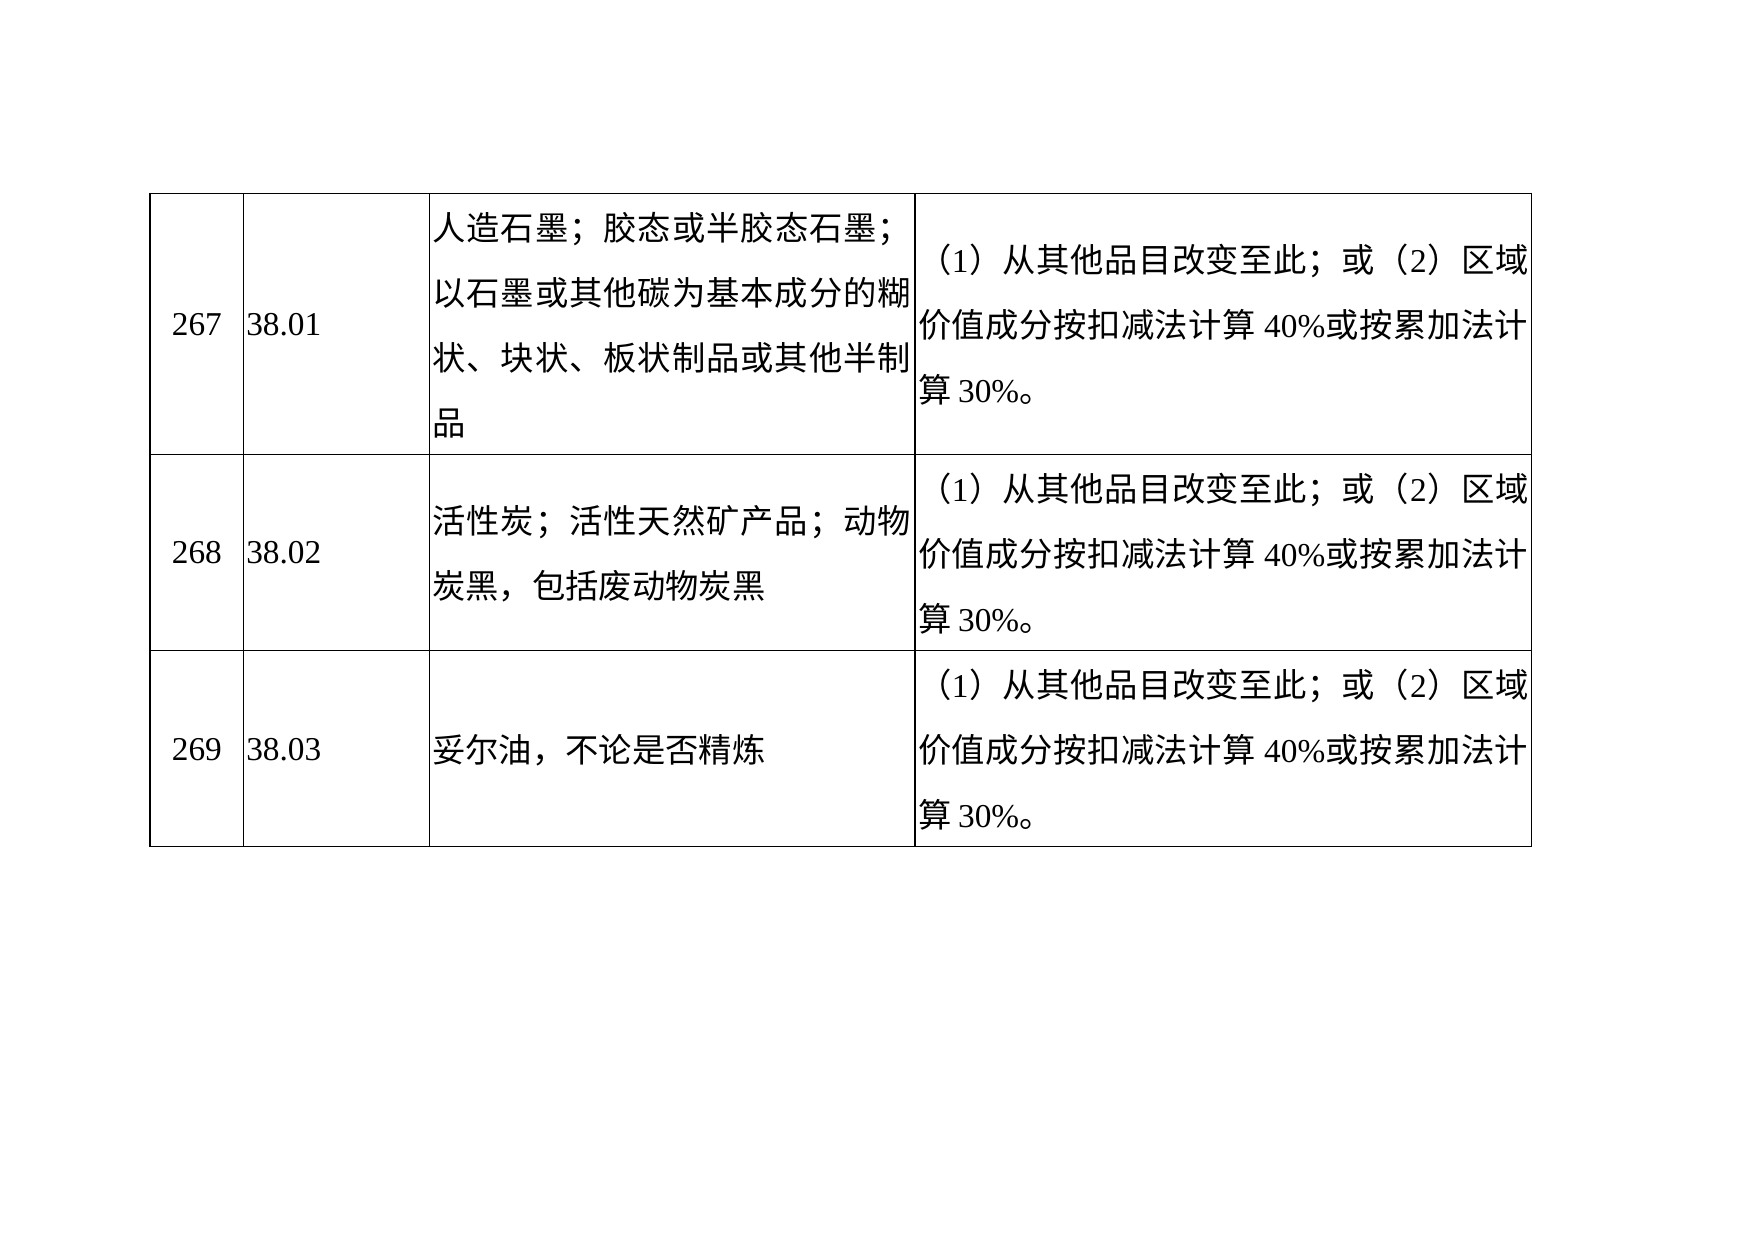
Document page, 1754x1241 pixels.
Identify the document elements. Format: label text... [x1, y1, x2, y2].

table_cell 38.03 [244, 651, 429, 846]
table_cell 38.01 [244, 194, 429, 453]
table_cell （1）从其他品目改变至此；或（2）区域价值成分按扣减法计算40%或按累加法计算30%。 [916, 455, 1531, 649]
table_cell 38.02 [244, 455, 429, 649]
table_cell 活性炭；活性天然矿产品；动物炭黑，包括废动物炭黑 [430, 455, 914, 649]
table_cell 269 [151, 651, 243, 846]
table_cell （1）从其他品目改变至此；或（2）区域价值成分按扣减法计算40%或按累加法计算30%。 [916, 194, 1531, 453]
table_cell 268 [151, 455, 243, 649]
table_cell 267 [151, 194, 243, 453]
table_cell 人造石墨；胶态或半胶态石墨；以石墨或其他碳为基本成分的糊状、块状、板状制品或其他半制品 [430, 194, 914, 453]
table_cell （1）从其他品目改变至此；或（2）区域价值成分按扣减法计算40%或按累加法计算30%。 [916, 651, 1531, 846]
table_cell 妥尔油，不论是否精炼 [430, 651, 914, 846]
